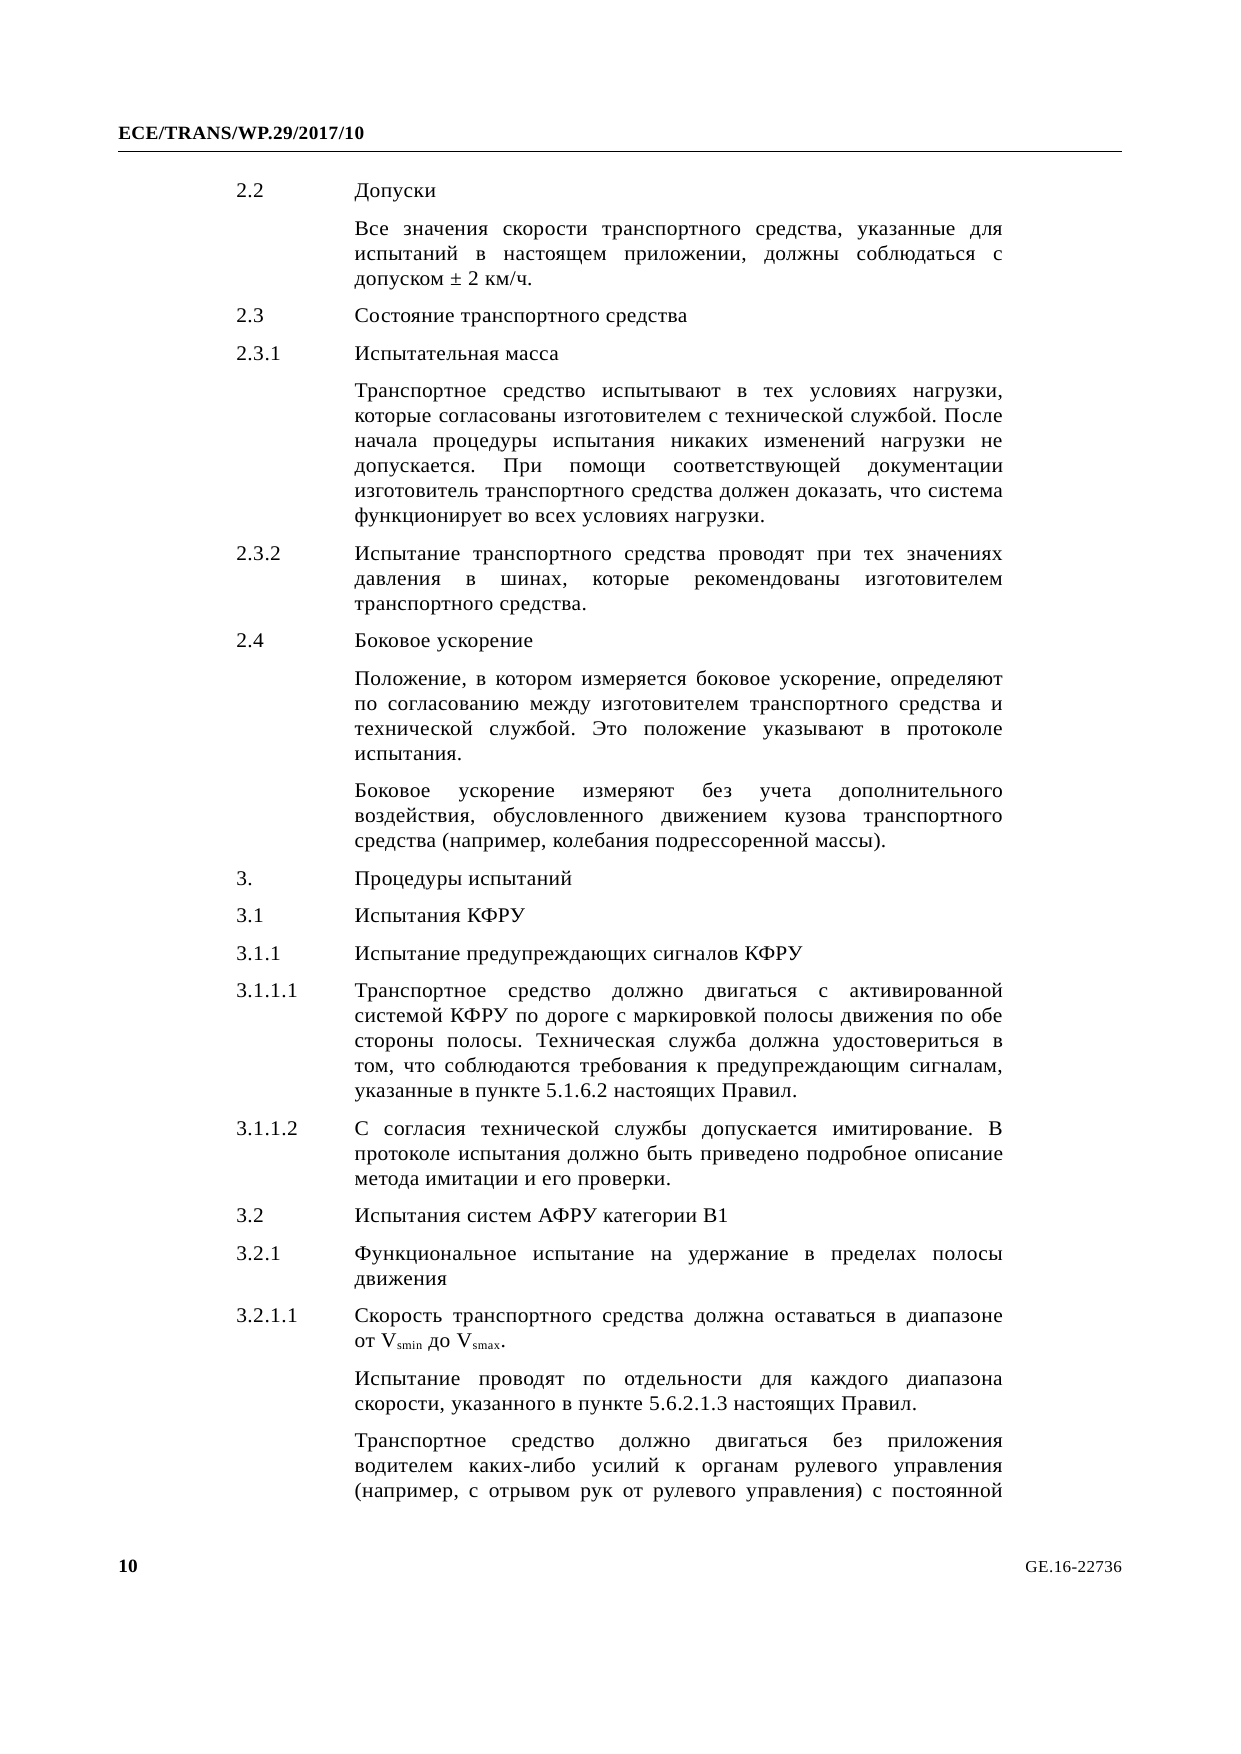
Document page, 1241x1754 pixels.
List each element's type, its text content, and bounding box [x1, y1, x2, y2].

text Транспортное средство испытывают в тех условиях нагрузки, которые согласованы изготовителем с технической службой. После начала процедуры испытания никаких изменений нагрузки не допускается. При помощи соответствующей документации изготовитель транспортного средства должен доказать, что система функционирует во всех условиях нагрузки. [354, 377, 1004, 527]
text Положение, в котором измеряется боковое ускорение, определяют по согласованию между изготовителем транспортного средства и технической службой. Это положение указывают в протоколе испытания. [354, 665, 1004, 765]
text Все значения скорости транспортного средства, указанные для испытаний в настоящем приложении, должны соблюдаться с допуском ± 2 км/ч. [354, 215, 1004, 290]
text 3.1.1.2 С согласия технической службы допускается имитирование. В протоколе испытания должно быть приведено подробное описание метода имитации и его проверки. [236, 1115, 1004, 1190]
text Боковое ускорение измеряют без учета дополнительного воздействия, обусловленного движением кузова транспортного средства (например, колебания подрессоренной массы). [354, 777, 1004, 852]
text 2.3 Состояние транспортного средства [236, 302, 1004, 327]
text 3.1 Испытания КФРУ [236, 902, 1004, 927]
text 2.2 Допуски [236, 177, 1004, 202]
text 3.2 Испытания систем АФРУ категории B1 [236, 1202, 1004, 1227]
text 2.3.2 Испытание транспортного средства проводят при тех значениях давления в шинах, которые рекомендованы изготовителем транспортного средства. [236, 540, 1004, 615]
text Испытание проводят по отдельности для каждого диапазона скорости, указанного в пункте 5.6.2.1.3 настоящих Правил. [236, 1365, 1004, 1415]
text 2.4 Боковое ускорение [236, 627, 1004, 652]
text 3.2.1.1 Скорость транспортного средства должна оставаться в диапазоне от Vsmin до Vsmax. [236, 1302, 1004, 1352]
text 3.1.1.1 Транспортное средство должно двигаться с активированной системой КФРУ по дороге с маркировкой полосы движения по обе стороны полосы. Техническая служба должна удостовериться в том, что соблюдаются требования к предупреждающим сигналам, указанные в пункте 5.1.6.2 настоящих Правил. [236, 977, 1004, 1102]
text 3.2.1 Функциональное испытание на удержание в пределах полосы движения [236, 1240, 1004, 1290]
text 3.1.1 Испытание предупреждающих сигналов КФРУ [236, 940, 1004, 965]
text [236, 1427, 1004, 1502]
text 3. Процедуры испытаний [236, 865, 1004, 890]
text 2.3.1 Испытательная масса [236, 340, 1004, 365]
